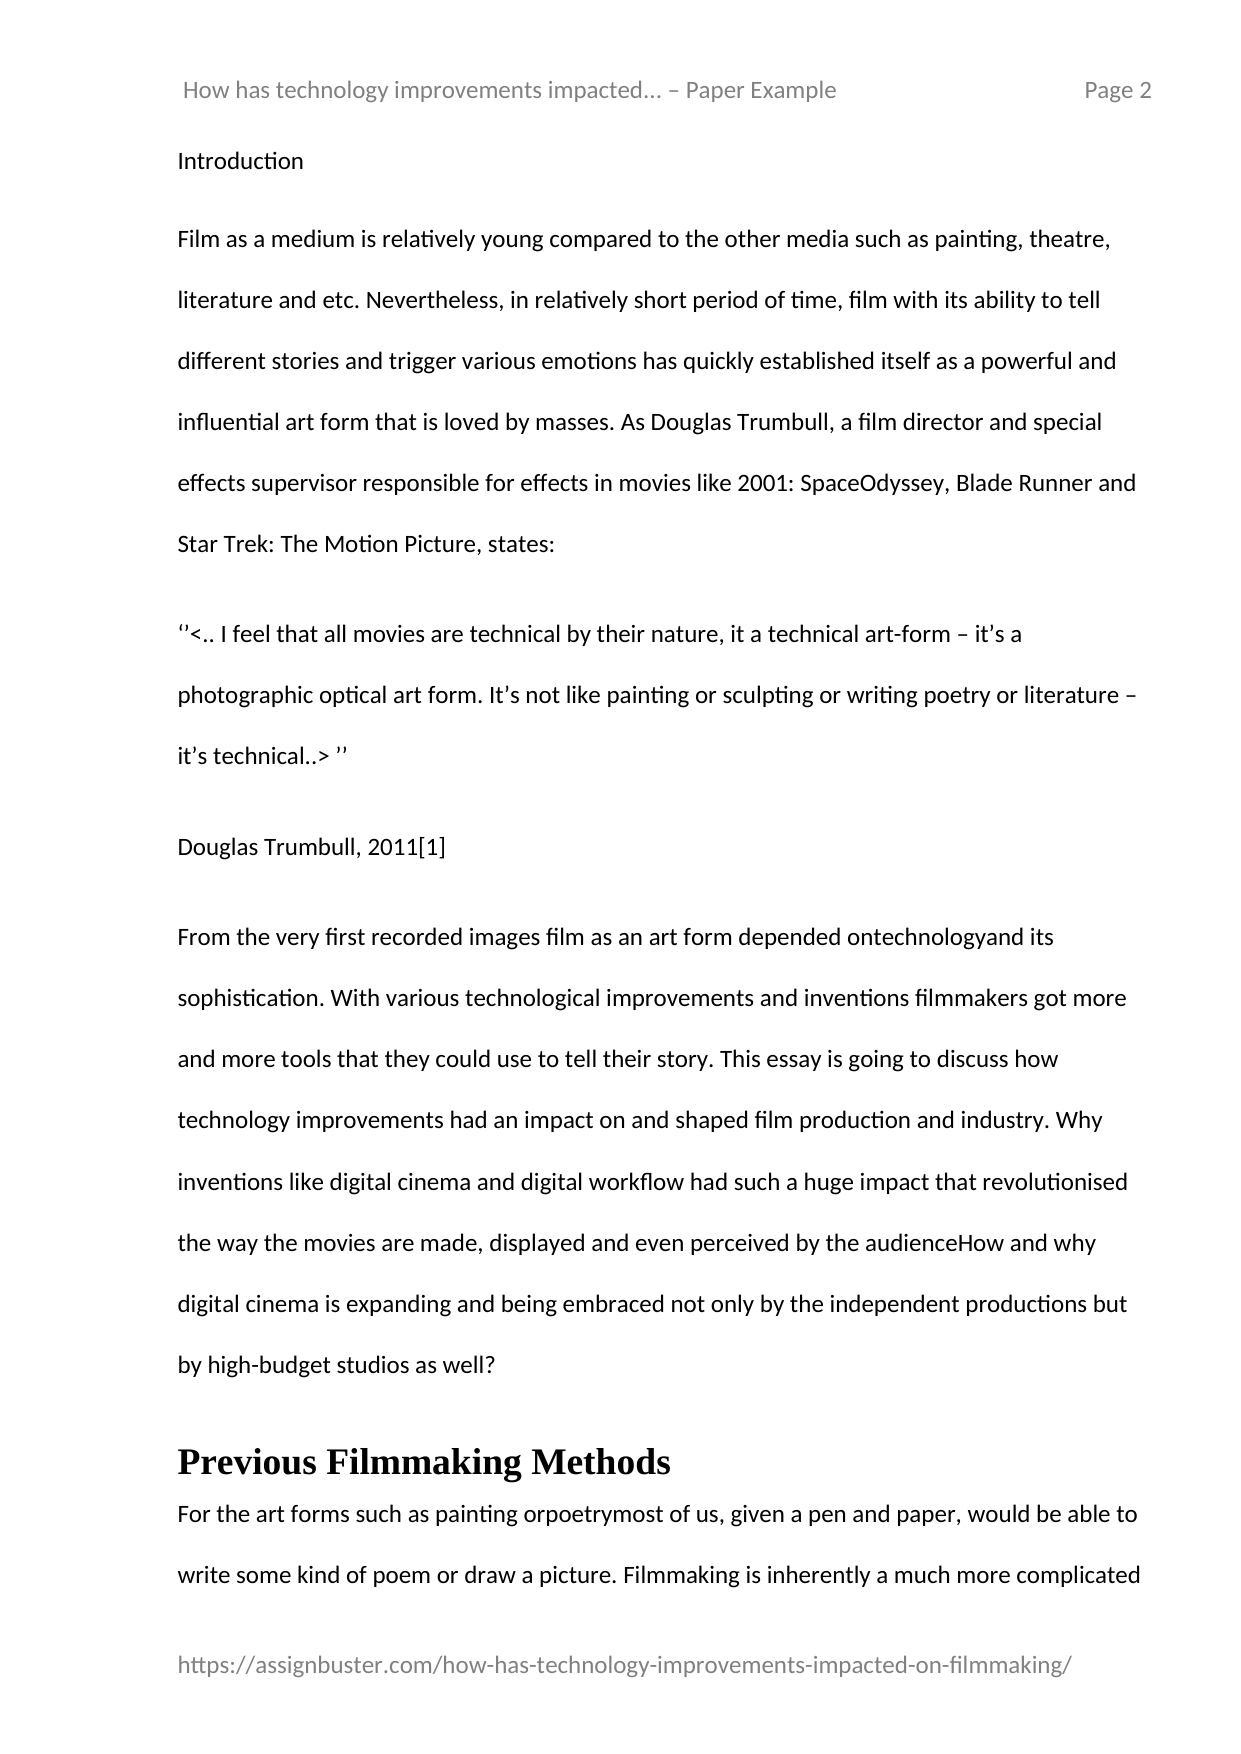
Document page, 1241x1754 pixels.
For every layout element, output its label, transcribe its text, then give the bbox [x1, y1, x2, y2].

text ‘’<.. I feel that all movies are technical by their nature, it a technical art-form – it’s a photographic optical art form. It’s not like painting or sculpting or writing poetry or literature – it’s technical..> ’’ [177, 618, 1152, 771]
text From the very first recorded images film as an art form depended ontechnologyand its sophistication. With various technological improvements and inventions filmmakers got more and more tools that they could use to tell their story. This essay is going to discuss how technology improvements had an impact on and shaped film production and industry. Why inventions like digital cinema and digital workflow had such a huge impact that revolutionised the way the movies are made, displayed and even perceived by the audienceHow and why digital cinema is expanding and being embraced not only by the independent productions but by high-budget studios as well? [177, 922, 1152, 1379]
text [177, 1498, 1152, 1590]
subtitle Previous Filmmaking Methods [177, 1439, 1152, 1482]
text Douglas Trumbull, 2011[1] [177, 831, 1152, 862]
text Film as a medium is relatively young compared to the other media such as painting, theatre, literature and etc. Nevertheless, in relatively short period of time, film with its ability to tell different stories and trigger various emotions has quickly established itself as a powerful and influential art form that is loved by masses. As Douglas Trumbull, a film director and special effects supervisor responsible for effects in movies like 2001: SpaceOdyssey, Blade Runner and Star Trek: The Motion Picture, states: [177, 223, 1152, 558]
text Introduction [177, 145, 1152, 176]
